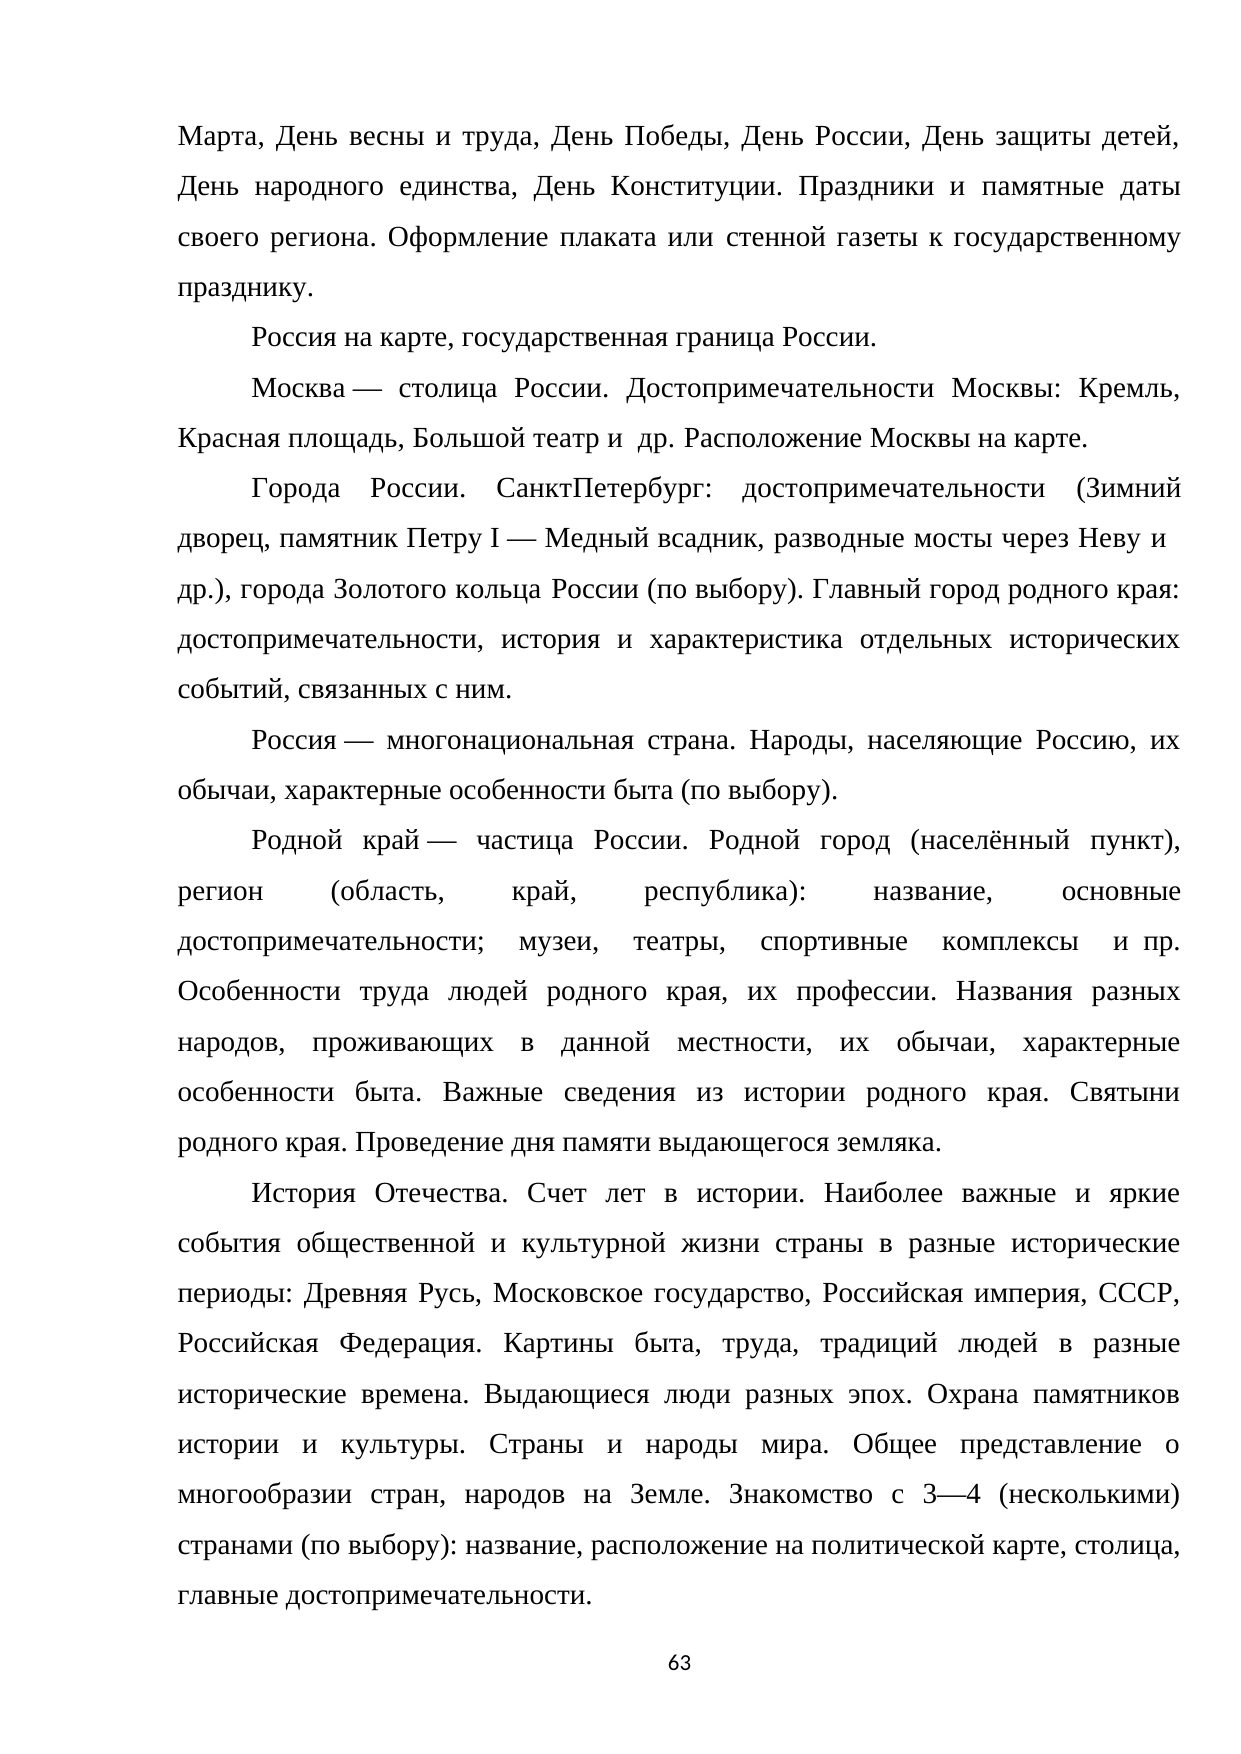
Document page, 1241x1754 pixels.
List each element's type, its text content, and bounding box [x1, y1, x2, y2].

text Москва — столица России. Достопримечательности Москвы: Кремль, Красная площадь, Большой театр и др. Расположение Москвы на карте. [177, 370, 1181, 453]
text История Отечества. Счет лет в истории. Наиболее важные и яркие события общественной и культурной жизни страны в разные исторические периоды: Древняя Русь, Московское государство, Российская империя, СССР, Российская Федерация. Картины быта, труда, традиций людей в разные исторические времена. Выдающиеся люди разных эпох. Охрана памятников истории и культуры. Страны и народы мира. Общее представление о многообразии стран, народов на Земле. Знакомство с 3—4 (несколькими) странами (по выбору): название, расположение на политической карте, столица, главные достопримечательности. [177, 1175, 1181, 1611]
text Города России. Санкт­Петербург: достопримечательности (Зимний дворец, памятник Петру I — Медный всадник, разводные мосты через Неву и др.), города Золотого кольца России (по выбору). Главный город родного края: достопримечательности, история и характеристика отдельных исторических событий, связанных с ним. [177, 470, 1181, 705]
text Россия — многонациональная страна. Народы, населяющие Россию, их обычаи, характерные особенности быта (по выбору). [177, 722, 1181, 806]
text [177, 118, 1181, 303]
text Родной край — частица России. Родной город (населённый пункт), регион (область, край, республика): название, основные достопримечательности; музеи, театры, спортивные комплексы и пр. Особенности труда людей родного края, их профессии. Названия разных народов, проживающих в данной местности, их обычаи, характерные особенности быта. Важные сведения из истории родного края. Святыни родного края. Проведение дня памяти выдающегося земляка. [177, 822, 1181, 1158]
text Россия на карте, государственная граница России. [177, 319, 1181, 353]
